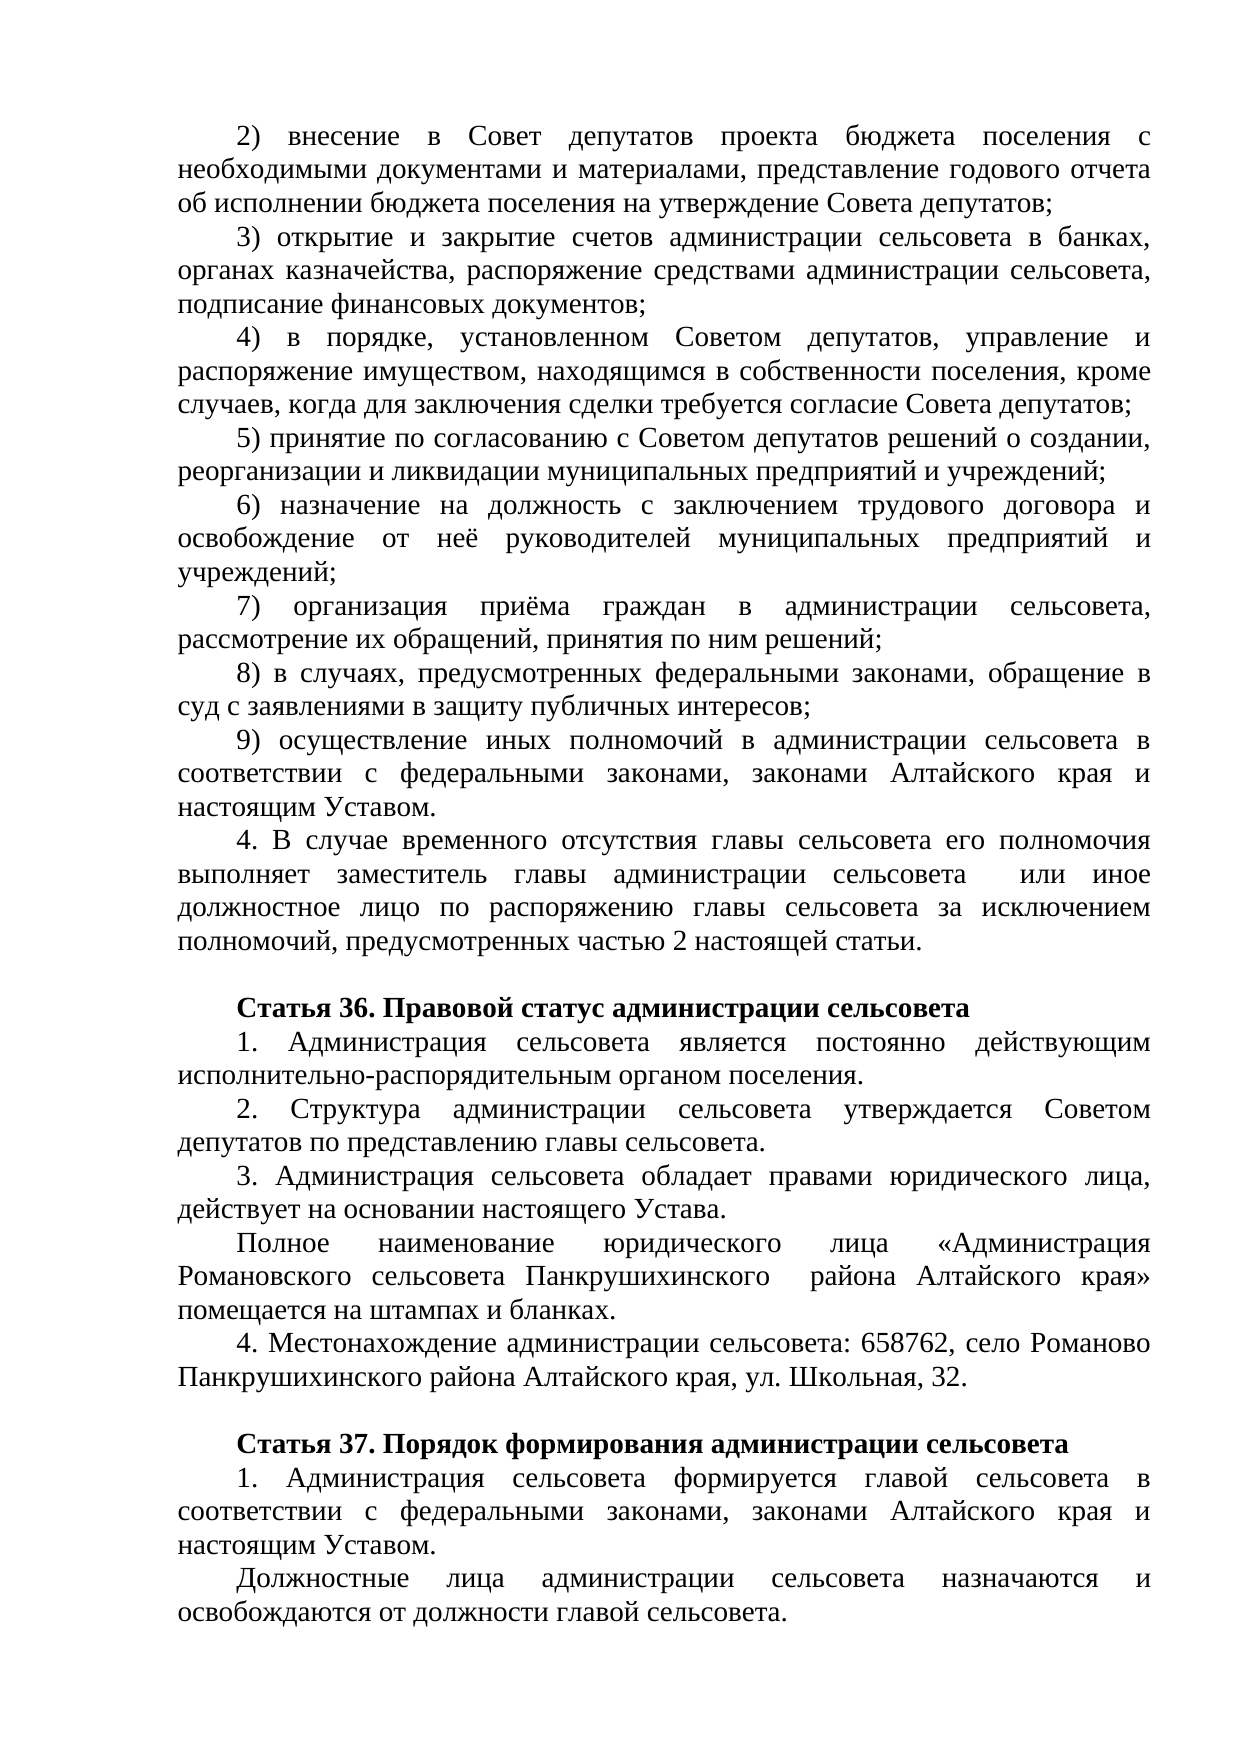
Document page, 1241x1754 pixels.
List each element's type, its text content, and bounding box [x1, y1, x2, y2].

text 9) осуществление иных полномочий в администрации сельсовета в соответствии с федеральными законами, законами Алтайского края и настоящим Уставом. [177, 722, 1152, 822]
text 2. Структура администрации сельсовета утверждается Советом депутатов по представлению главы сельсовета. [177, 1091, 1152, 1158]
text 3. Администрация сельсовета обладает правами юридического лица, действует на основании настоящего Устава. [177, 1158, 1152, 1225]
text 2) внесение в Совет депутатов проекта бюджета поселения с необходимыми документами и материалами, представление годового отчета об исполнении бюджета поселения на утверждение Совета депутатов; [177, 118, 1152, 219]
text 4. Местонахождение администрации сельсовета: 658762, село Романово Панкрушихинского района Алтайского края, ул. Школьная, 32. [177, 1326, 1152, 1393]
text 1. Администрация сельсовета формируется главой сельсовета в соответствии с федеральными законами, законами Алтайского края и настоящим Уставом. [177, 1460, 1152, 1560]
text 1. Администрация сельсовета является постоянно действующим исполнительно-распорядительным органом поселения. [177, 1024, 1152, 1091]
title Статья 37. Порядок формирования администрации сельсовета [177, 1426, 1152, 1460]
text 8) в случаях, предусмотренных федеральными законами, обращение в суд с заявлениями в защиту публичных интересов; [177, 655, 1152, 722]
text 7) организация приёма граждан в администрации сельсовета, рассмотрение их обращений, принятия по ним решений; [177, 588, 1152, 655]
text 3) открытие и закрытие счетов администрации сельсовета в банках, органах казначейства, распоряжение средствами администрации сельсовета, подписание финансовых документов; [177, 219, 1152, 319]
text Полное наименование юридического лица «Администрация Романовского сельсовета Панкрушихинского района Алтайского края» помещается на штампах и бланках. [177, 1225, 1152, 1326]
text 4) в порядке, установленном Советом депутатов, управление и распоряжение имуществом, находящимся в собственности поселения, кроме случаев, когда для заключения сделки требуется согласие Совета депутатов; [177, 319, 1152, 420]
text 5) принятие по согласованию с Советом депутатов решений о создании, реорганизации и ликвидации муниципальных предприятий и учреждений; [177, 420, 1152, 487]
text 6) назначение на должность с заключением трудового договора и освобождение от неё руководителей муниципальных предприятий и учреждений; [177, 487, 1152, 588]
text 4. В случае временного отсутствия главы сельсовета его полномочия выполняет заместитель главы администрации сельсовета или иное должностное лицо по распоряжению главы сельсовета за исключением полномочий, предусмотренных частью 2 настоящей статьи. [177, 822, 1152, 957]
title Статья 36. Правовой статус администрации сельсовета [177, 990, 1152, 1024]
text Должностные лица администрации сельсовета назначаются и освобождаются от должности главой сельсовета. [177, 1560, 1152, 1627]
